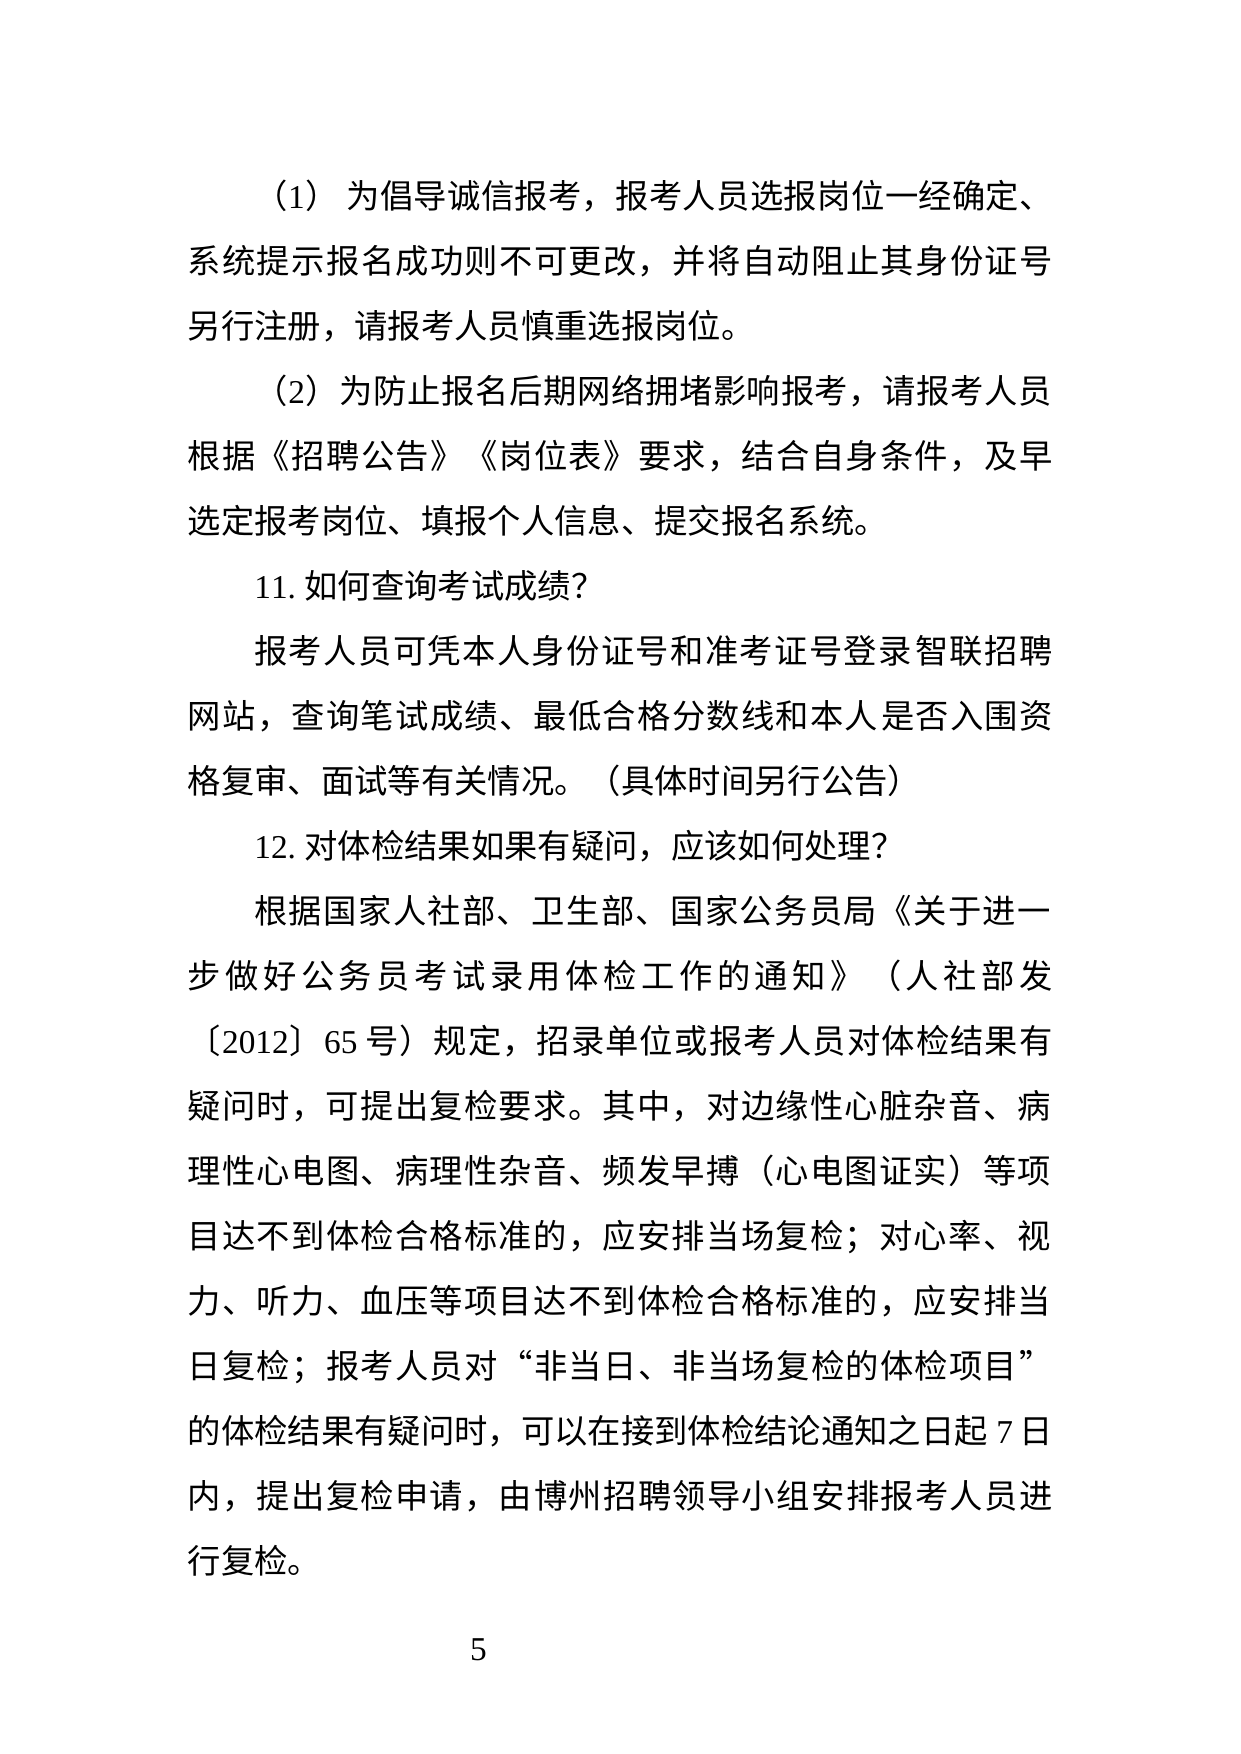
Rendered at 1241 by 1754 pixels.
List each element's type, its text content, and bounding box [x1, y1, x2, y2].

text 12. 对体检结果如果有疑问，应该如何处理？ [187, 812, 1053, 877]
text 11. 如何查询考试成绩？ [187, 552, 1053, 617]
text 根据国家人社部、卫生部、国家公务员局《关于进一步做好公务员考试录用体检工作的通知》（人社部发〔2012〕65号）规定，招录单位或报考人员对体检结果有疑问时，可提出复检要求。其中，对边缘性心脏杂音、病理性心电图、病理性杂音、频发早搏（心电图证实）等项目达不到体检合格标准的，应安排当场复检；对心率、视力、听力、血压等项目达不到体检合格标准的，应安排当日复检；报考人员对“非当日、非当场复检的体检项目”的体检结果有疑问时，可以在接到体检结论通知之日起7日内，提出复检申请，由博州招聘领导小组安排报考人员进行复检。 [187, 877, 1053, 1592]
text 报考人员可凭本人身份证号和准考证号登录智联招聘网站，查询笔试成绩、最低合格分数线和本人是否入围资格复审、面试等有关情况。（具体时间另行公告） [187, 617, 1053, 812]
text （1） 为倡导诚信报考，报考人员选报岗位一经确定、系统提示报名成功则不可更改，并将自动阻止其身份证号另行注册，请报考人员慎重选报岗位。 [187, 162, 1053, 357]
text （2）为防止报名后期网络拥堵影响报考，请报考人员根据《招聘公告》《岗位表》要求，结合自身条件，及早选定报考岗位、填报个人信息、提交报名系统。 [187, 357, 1053, 552]
